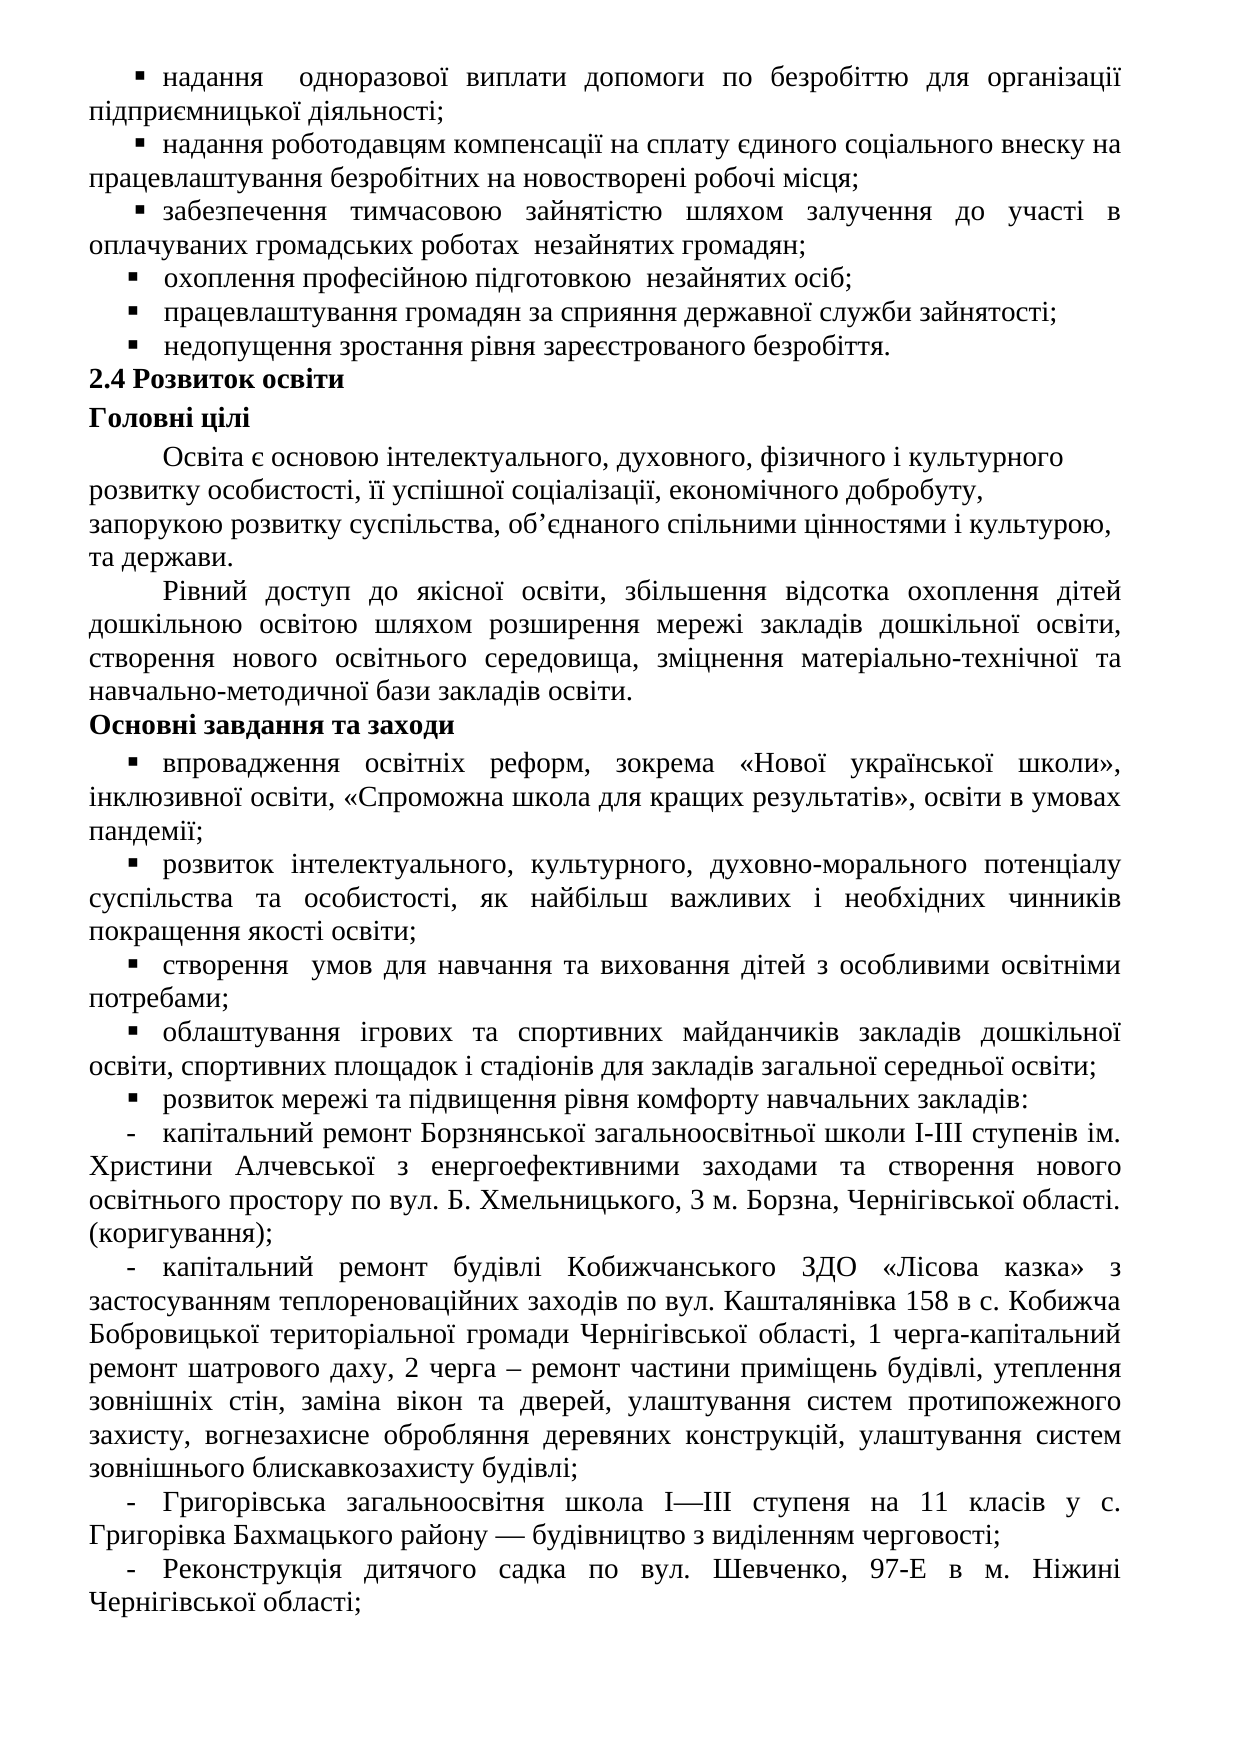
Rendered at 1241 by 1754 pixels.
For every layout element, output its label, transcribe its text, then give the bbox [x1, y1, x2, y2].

text Основні завдання та заходи [89, 707, 1122, 741]
list розвиток мережі та підвищення рівня комфорту навчальних закладів: [89, 1081, 1122, 1115]
list впровадження освітніх реформ, зокрема «Нової української школи», інклюзивної освіти, «Спроможна школа для кращих результатів», освіти в умовах пандемії; [89, 746, 1122, 846]
list охоплення професійною підготовкою незайнятих осіб; [126, 261, 1122, 294]
list Реконструкція дитячого садка по вул. Шевченко, 97-Е в м. Ніжині Чернігівської області; [89, 1551, 1122, 1618]
list капітальний ремонт Борзнянської загальноосвітньої школи І-ІІІ ступенів ім. Христини Алчевської з енергоефективними заходами та створення нового освітнього простору по вул. Б. Хмельницького, 3 м. Борзна, Чернігівської області. (коригування); [89, 1115, 1122, 1249]
list капітальний ремонт будівлі Кобижчанського ЗДО «Лісова казка» з застосуванням теплореноваційних заходів по вул. Кашталянівка 158 в с. Кобижча Бобровицької територіальної громади Чернігівської області, 1 черга-капітальний ремонт шатрового даху, 2 черга – ремонт частини приміщень будівлі, утеплення зовнішніх стін, заміна вікон та дверей, улаштування систем протипожежного захисту, вогнезахисне обробляння деревяних конструкцій, улаштування систем зовнішнього блискавкозахисту будівлі; [89, 1249, 1122, 1484]
list Григорівська загальноосвітня школа I—III ступеня на 11 класів у с. Григорівка Бахмацького району — будівництво з виділенням черговості; [89, 1484, 1122, 1551]
text Головні цілі [89, 400, 1122, 434]
list працевлаштування громадян за сприяння державної служби зайнятості; [126, 294, 1122, 328]
list створення умов для навчання та виховання дітей з особливими освітніми потребами; [89, 947, 1122, 1014]
list облаштування ігрових та спортивних майданчиків закладів дошкільної освіти, спортивних площадок і стадіонів для закладів загальної середньої освіти; [89, 1014, 1122, 1081]
list розвиток інтелектуального, культурного, духовно-морального потенціалу суспільства та особистості, як найбільш важливих і необхідних чинників покращення якості освіти; [89, 846, 1122, 947]
list надання роботодавцям компенсації на сплату єдиного соціального внеску на працевлаштування безробітних на новостворені робочі місця; [89, 126, 1122, 193]
list забезпечення тимчасовою зайнятістю шляхом залучення до участі в оплачуваних громадських роботах незайнятих громадян; [89, 193, 1122, 261]
text Освіта є основою інтелектуального, духовного, фізичного і культурного розвитку особистості, її успішної соціалізації, економічного добробуту, запорукою розвитку суспільства, об’єднаного спільними цінностями і культурою, та держави. [89, 439, 1122, 573]
list недопущення зростання рівня зареєстрованого безробіття. [126, 328, 1122, 362]
list надання одноразової виплати допомоги по безробіттю для організації підприємницької діяльності; [89, 59, 1122, 126]
list 2.4 Розвиток освіти [89, 362, 1122, 395]
text Рівний доступ до якісної освіти, збільшення відсотка охоплення дітей дошкільною освітою шляхом розширення мережі закладів дошкільної освіти, створення нового освітнього середовища, зміцнення матеріально-технічної та навчально-методичної бази закладів освіти. [89, 573, 1122, 707]
